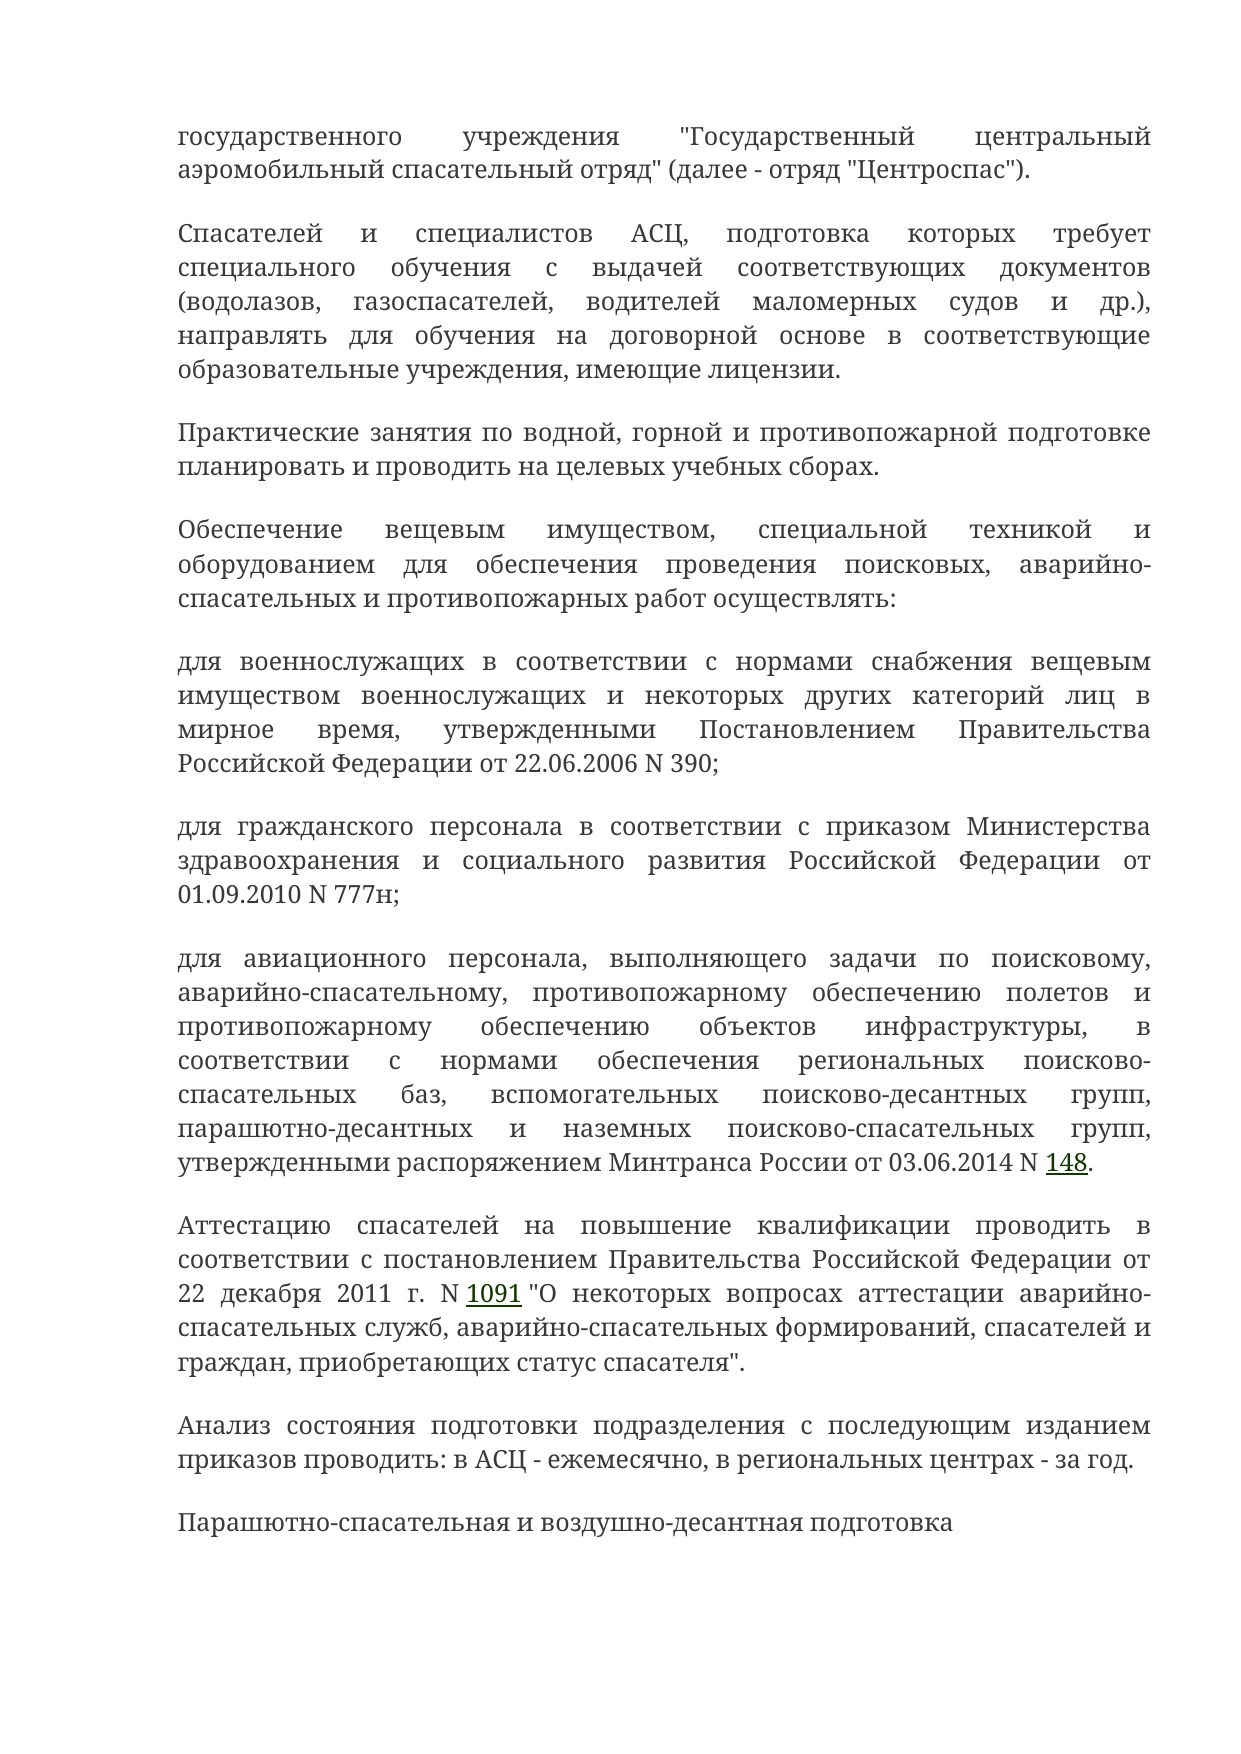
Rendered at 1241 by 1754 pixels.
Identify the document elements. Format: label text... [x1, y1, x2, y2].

text для гражданского персонала в соответствии с приказом Министерства здравоохранения и социального развития Российской Федерации от 01.09.2010 N 777н; [177, 809, 1152, 911]
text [177, 118, 1152, 186]
text Обеспечение вещевым имуществом, специальной техникой и оборудованием для обеспечения проведения поисковых, аварийно-спасательных и противопожарных работ осуществлять: [177, 512, 1152, 614]
text Спасателей и специалистов АСЦ, подготовка которых требует специального обучения с выдачей соответствующих документов (водолазов, газоспасателей, водителей маломерных судов и др.), направлять для обучения на договорной основе в соответствующие образовательные учреждения, имеющие лицензии. [177, 215, 1152, 386]
text Практические занятия по водной, горной и противопожарной подготовке планировать и проводить на целевых учебных сборах. [177, 415, 1152, 483]
text для авиационного персонала, выполняющего задачи по поисковому, аварийно-спасательному, противопожарному обеспечению полетов и противопожарному обеспечению объектов инфраструктуры, в соответствии с нормами обеспечения региональных поисково-спасательных баз, вспомогательных поисково-десантных групп, парашютно-десантных и наземных поисково-спасательных групп, утвержденными распоряжением Минтранса России от 03.06.2014 N 148. [177, 940, 1152, 1179]
text для военнослужащих в соответствии с нормами снабжения вещевым имуществом военнослужащих и некоторых других категорий лиц в мирное время, утвержденными Постановлением Правительства Российской Федерации от 22.06.2006 N 390; [177, 643, 1152, 780]
text Парашютно-спасательная и воздушно-десантная подготовка [177, 1505, 1152, 1539]
text Анализ состояния подготовки подразделения с последующим изданием приказов проводить: в АСЦ - ежемесячно, в региональных центрах - за год. [177, 1407, 1152, 1476]
text Аттестацию спасателей на повышение квалификации проводить в соответствии с постановлением Правительства Российской Федерации от 22 декабря 2011 г. N 1091 "О некоторых вопросах аттестации аварийно-спасательных служб, аварийно-спасательных формирований, спасателей и граждан, приобретающих статус спасателя". [177, 1208, 1152, 1378]
